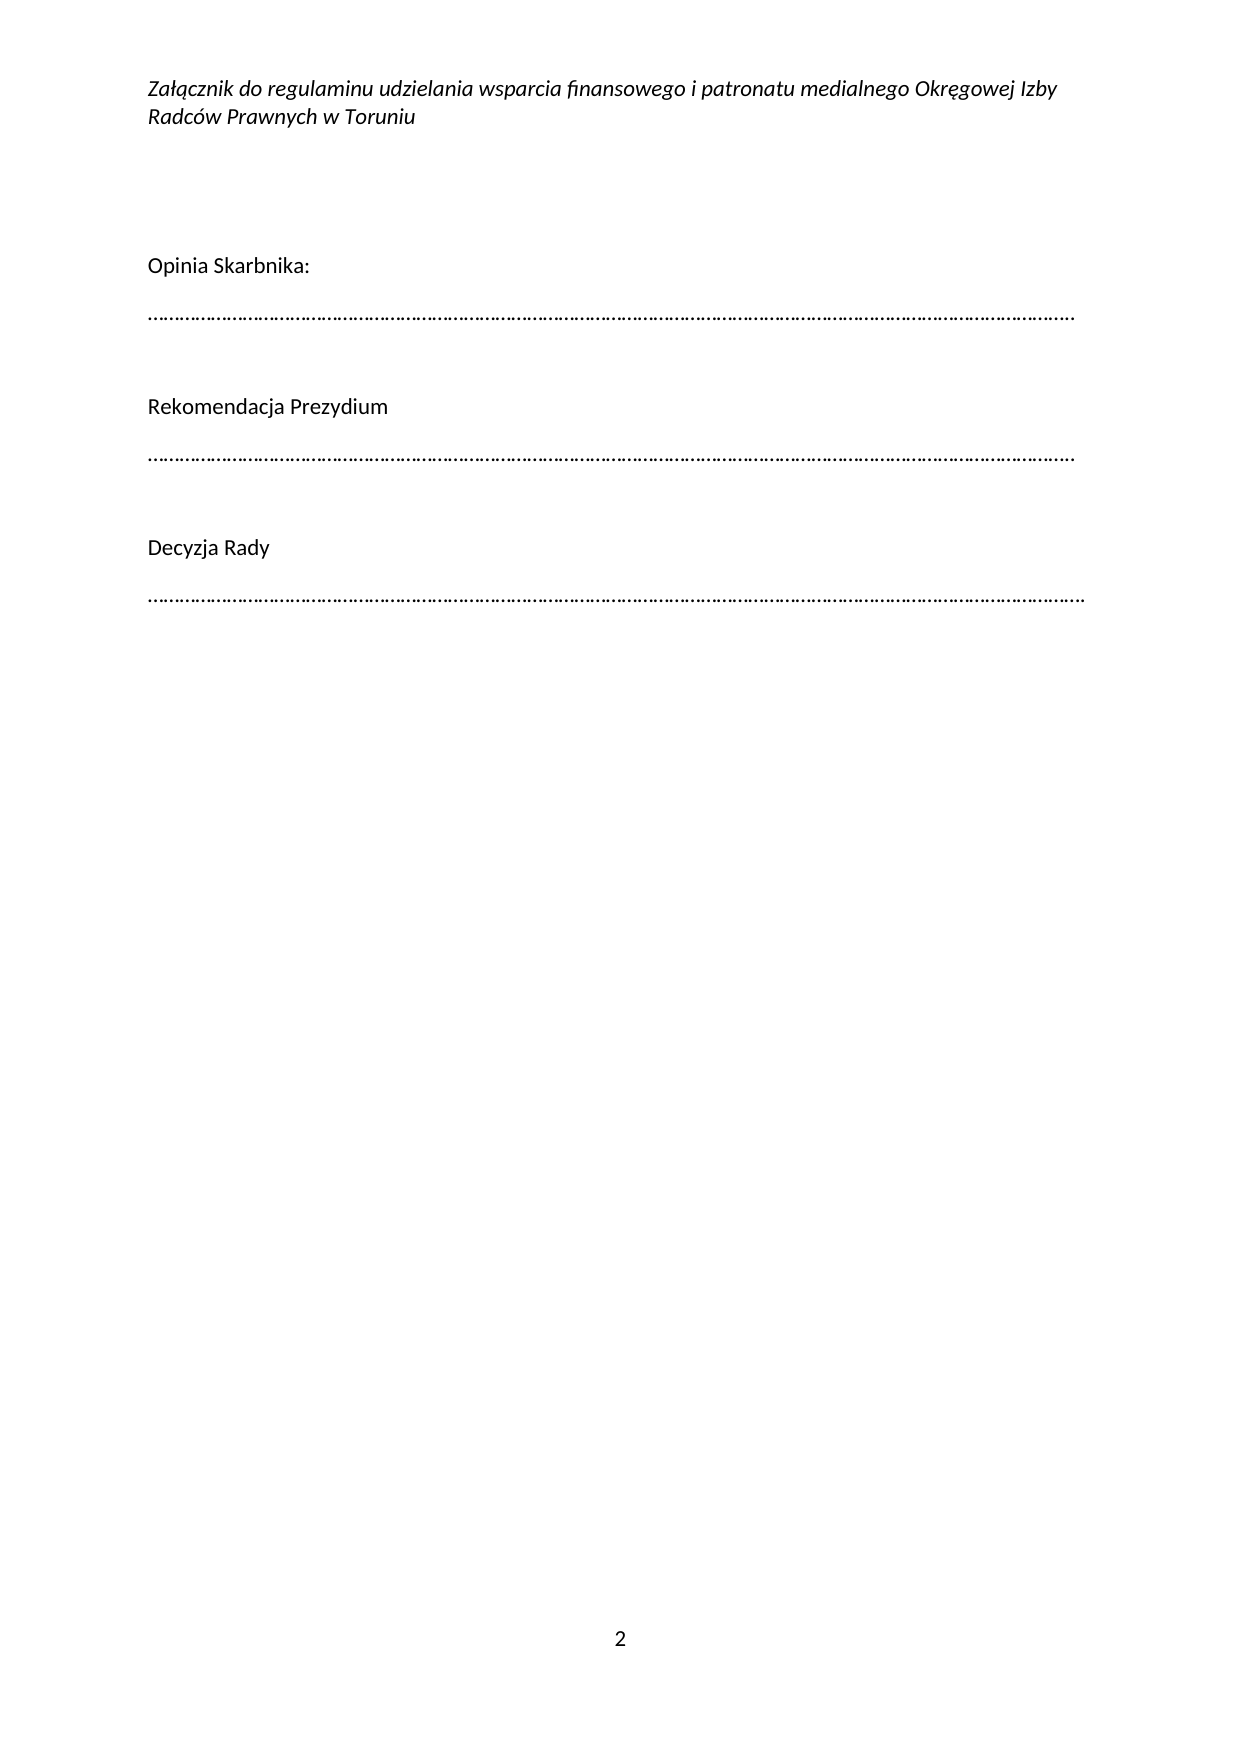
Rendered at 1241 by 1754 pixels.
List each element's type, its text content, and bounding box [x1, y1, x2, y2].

text ………………………………………………………………………………………………………………………………………………………….. [148, 439, 1093, 467]
text Opinia Skarbnika: [148, 252, 1093, 279]
text Decyzja Rady [148, 533, 1093, 561]
text ……………………………………………………………………………………………………………………………………………………………. [148, 580, 1093, 608]
text Rekomendacja Prezydium [148, 392, 1093, 420]
text ………………………………………………………………………………………………………………………………………………………….. [148, 298, 1093, 326]
